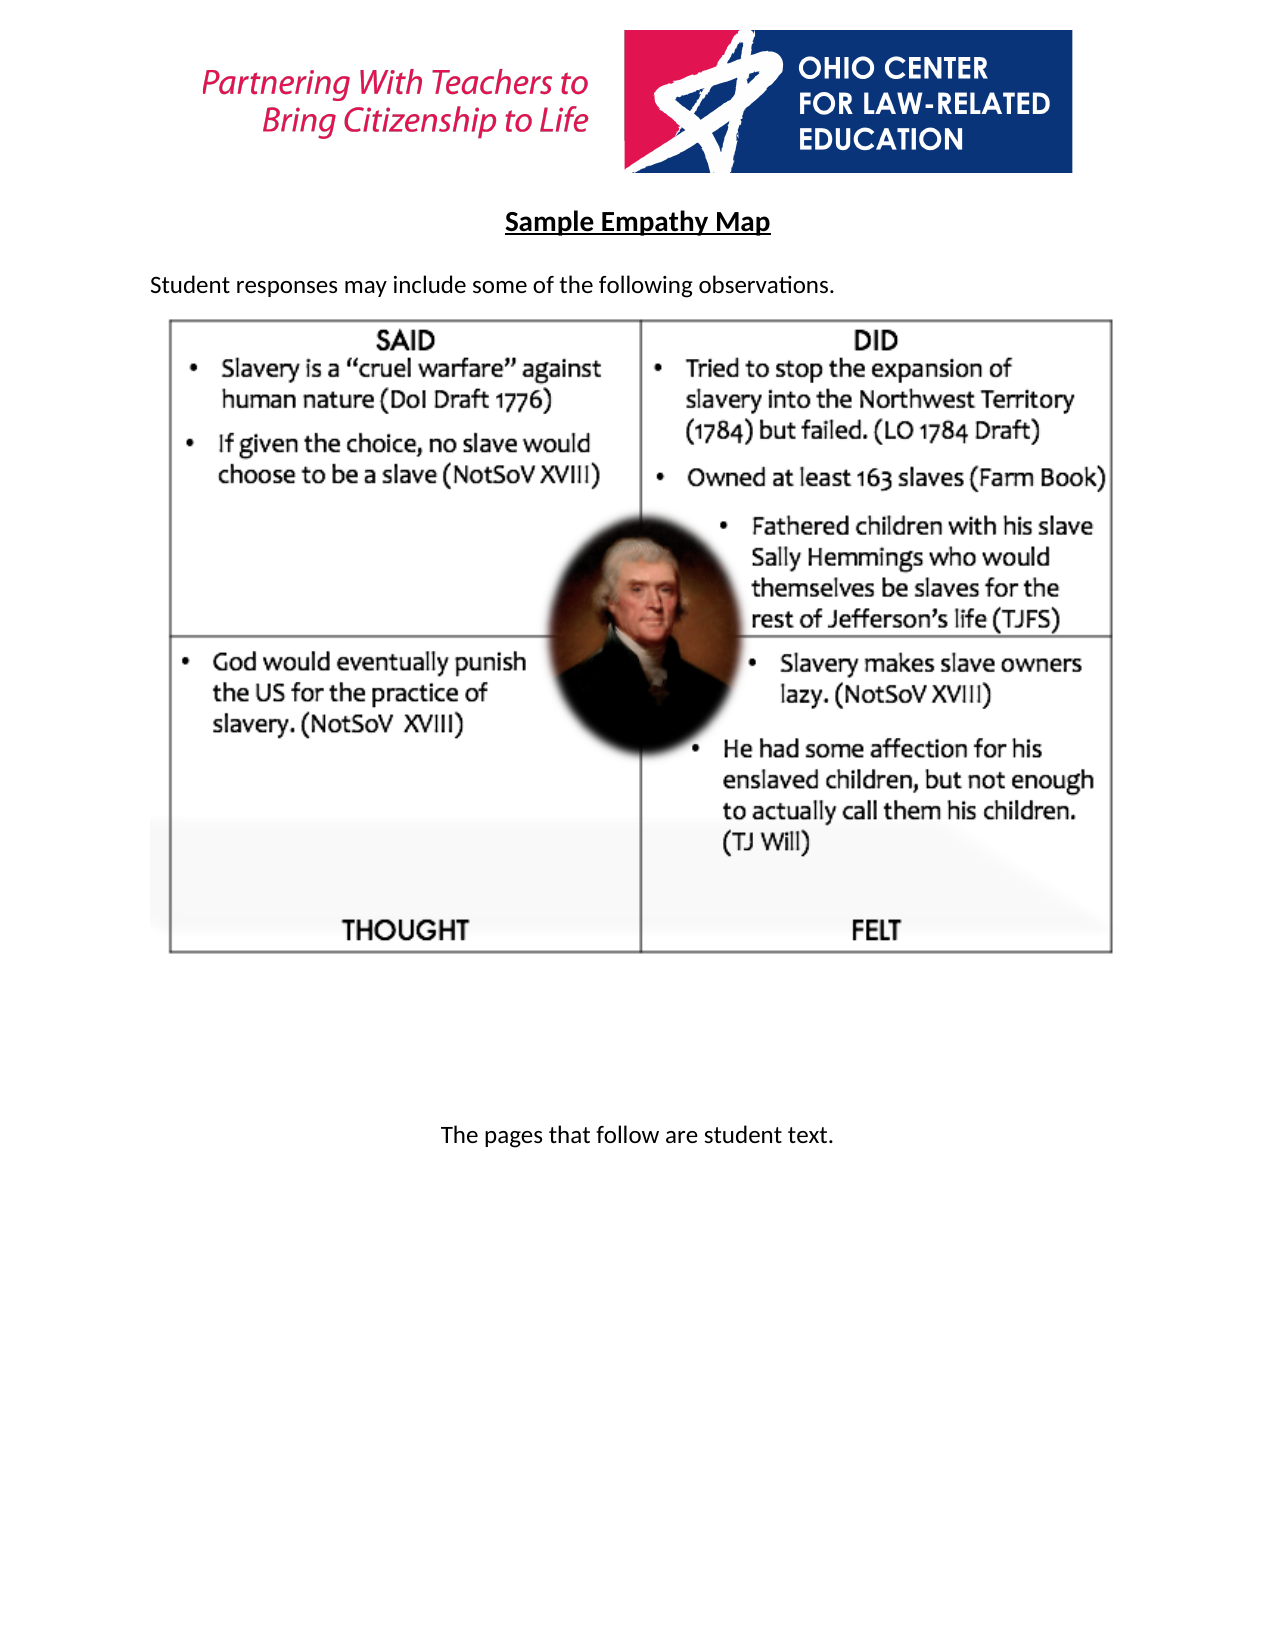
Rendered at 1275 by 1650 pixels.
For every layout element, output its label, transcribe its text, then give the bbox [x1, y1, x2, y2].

text The pages that follow are student text. [150, 1119, 1125, 1150]
picture [150, 299, 1125, 967]
text Sample Empathy Map [150, 203, 1125, 238]
picture [202, 30, 1073, 173]
text Student responses may include some of the following observations. [150, 269, 1125, 299]
